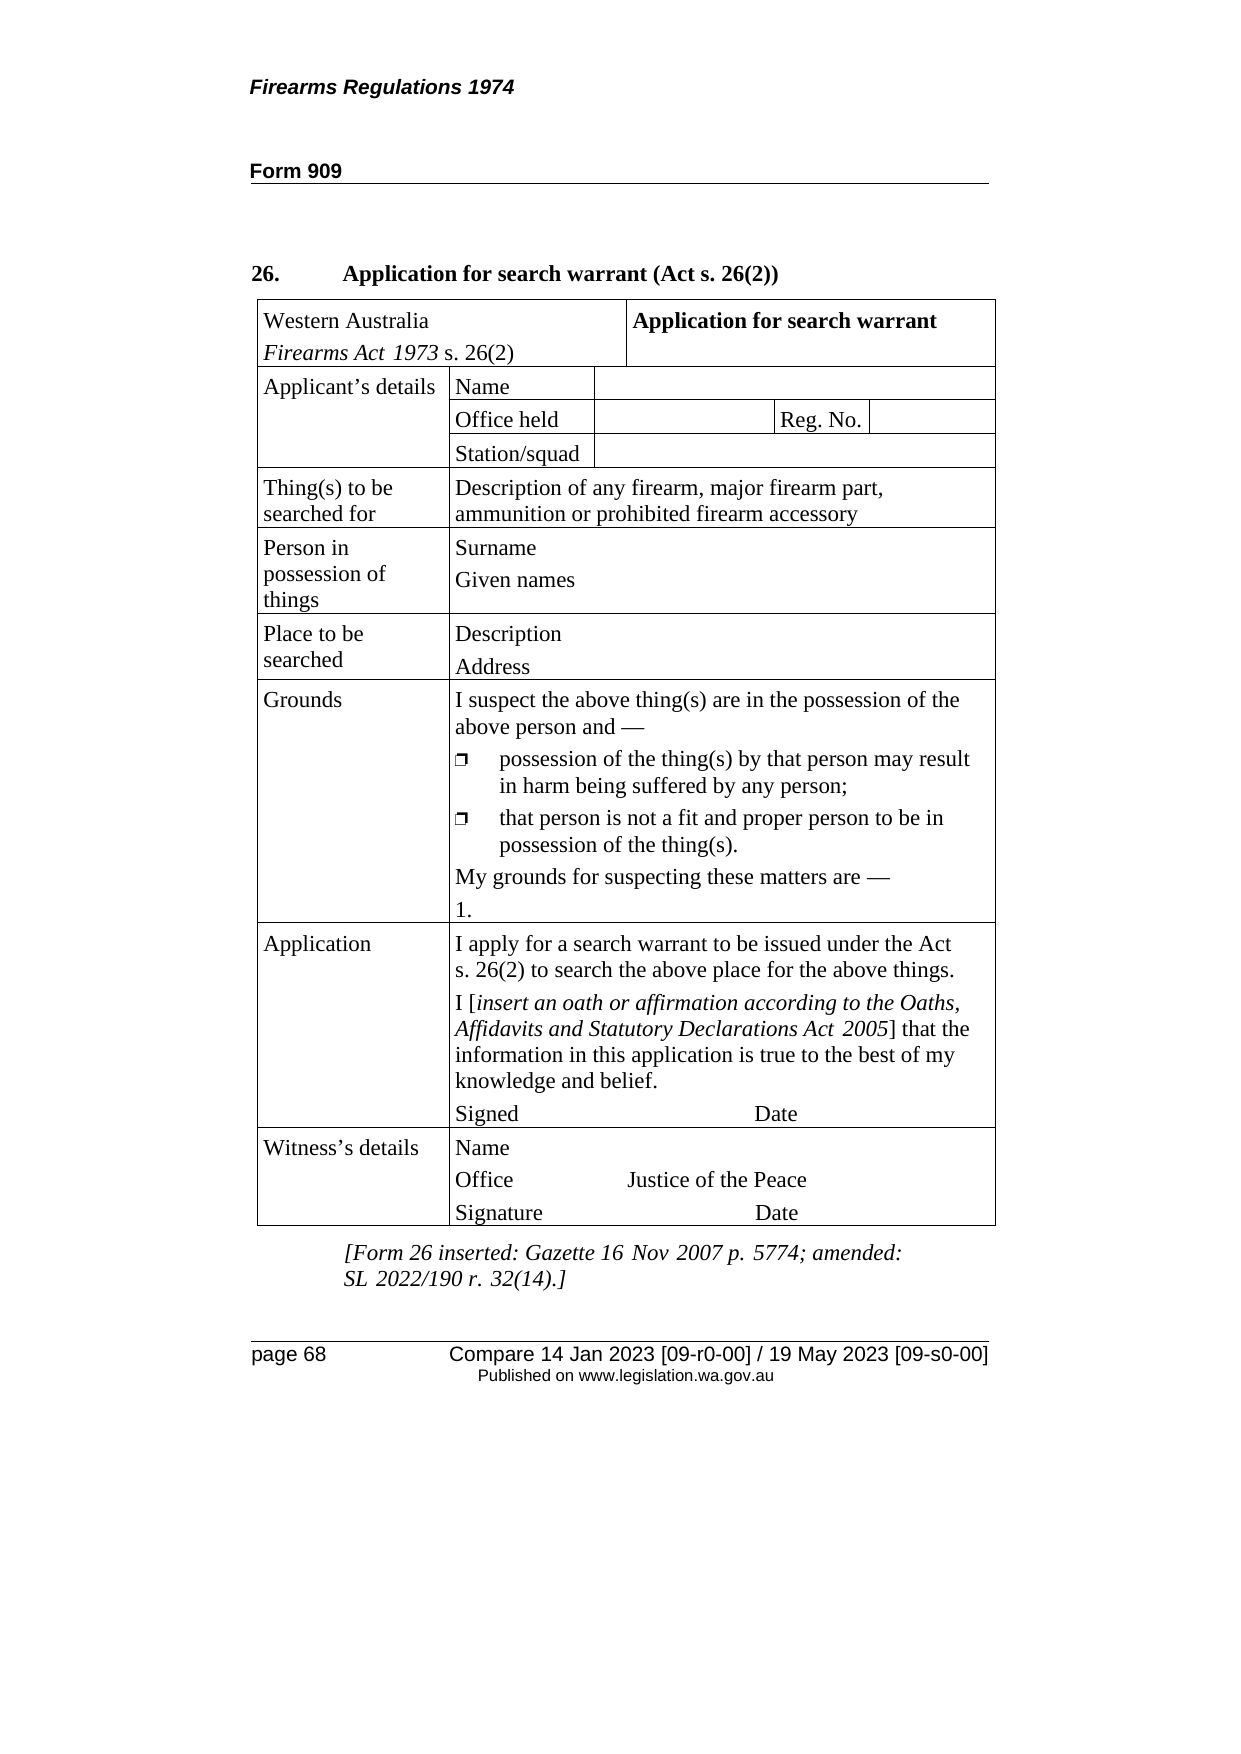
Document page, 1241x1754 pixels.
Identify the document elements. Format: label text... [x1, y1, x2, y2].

subtitle 26. Application for search warrant (Act s. 26(2)) [251, 261, 989, 287]
table_cell Description of any firearm, major firearm part, ammunition or prohibited firearm accessory [450, 468, 995, 527]
table_cell Place to be searched [258, 614, 449, 679]
table_cell [595, 434, 995, 467]
table_cell Person in possession of things [258, 528, 449, 613]
table_header Application for search warrant [627, 300, 995, 366]
table_header Western Australia Firearms Act 1973 s. 26(2) [258, 300, 626, 366]
text [Form 26 inserted: Gazette 16 Nov 2007 p. 5774; amended: SL 2022/190 r. 32(14).] [251, 1239, 989, 1292]
table_cell [595, 400, 774, 433]
table_cell Surname Given names [450, 528, 995, 613]
table_cell I suspect the above thing(s) are in the possession of the above person and — possession of the thing(s) by that person may result in harm being suffered by any person; that person is not a fit and proper person to be in possession of the thing(s). My grounds for suspecting these matters are — 1. [450, 680, 995, 922]
table_cell Grounds [258, 680, 449, 922]
table_cell I apply for a search warrant to be issued under the Act s. 26(2) to search the above place for the above things. I [insert an oath or affirmation according to the Oaths, Affidavits and Statutory Declarations Act 2005] that the information in this application is true to the best of my knowledge and belief. Signed Date [450, 923, 995, 1127]
table_cell [595, 367, 995, 399]
table_cell Name [450, 367, 594, 399]
table_cell Applicant’s details [258, 367, 449, 467]
table_cell Office held [450, 400, 594, 433]
table_cell Application [258, 923, 449, 1127]
table_cell Reg. No. [775, 400, 869, 433]
table_cell Thing(s) to be searched for [258, 468, 449, 527]
table_cell Description Address [450, 614, 995, 679]
table_cell [870, 400, 995, 433]
table_cell Station/squad [450, 434, 594, 467]
table_cell Name Office Justice of the Peace Signature Date [450, 1128, 995, 1225]
table_cell Witness’s details [258, 1128, 449, 1225]
